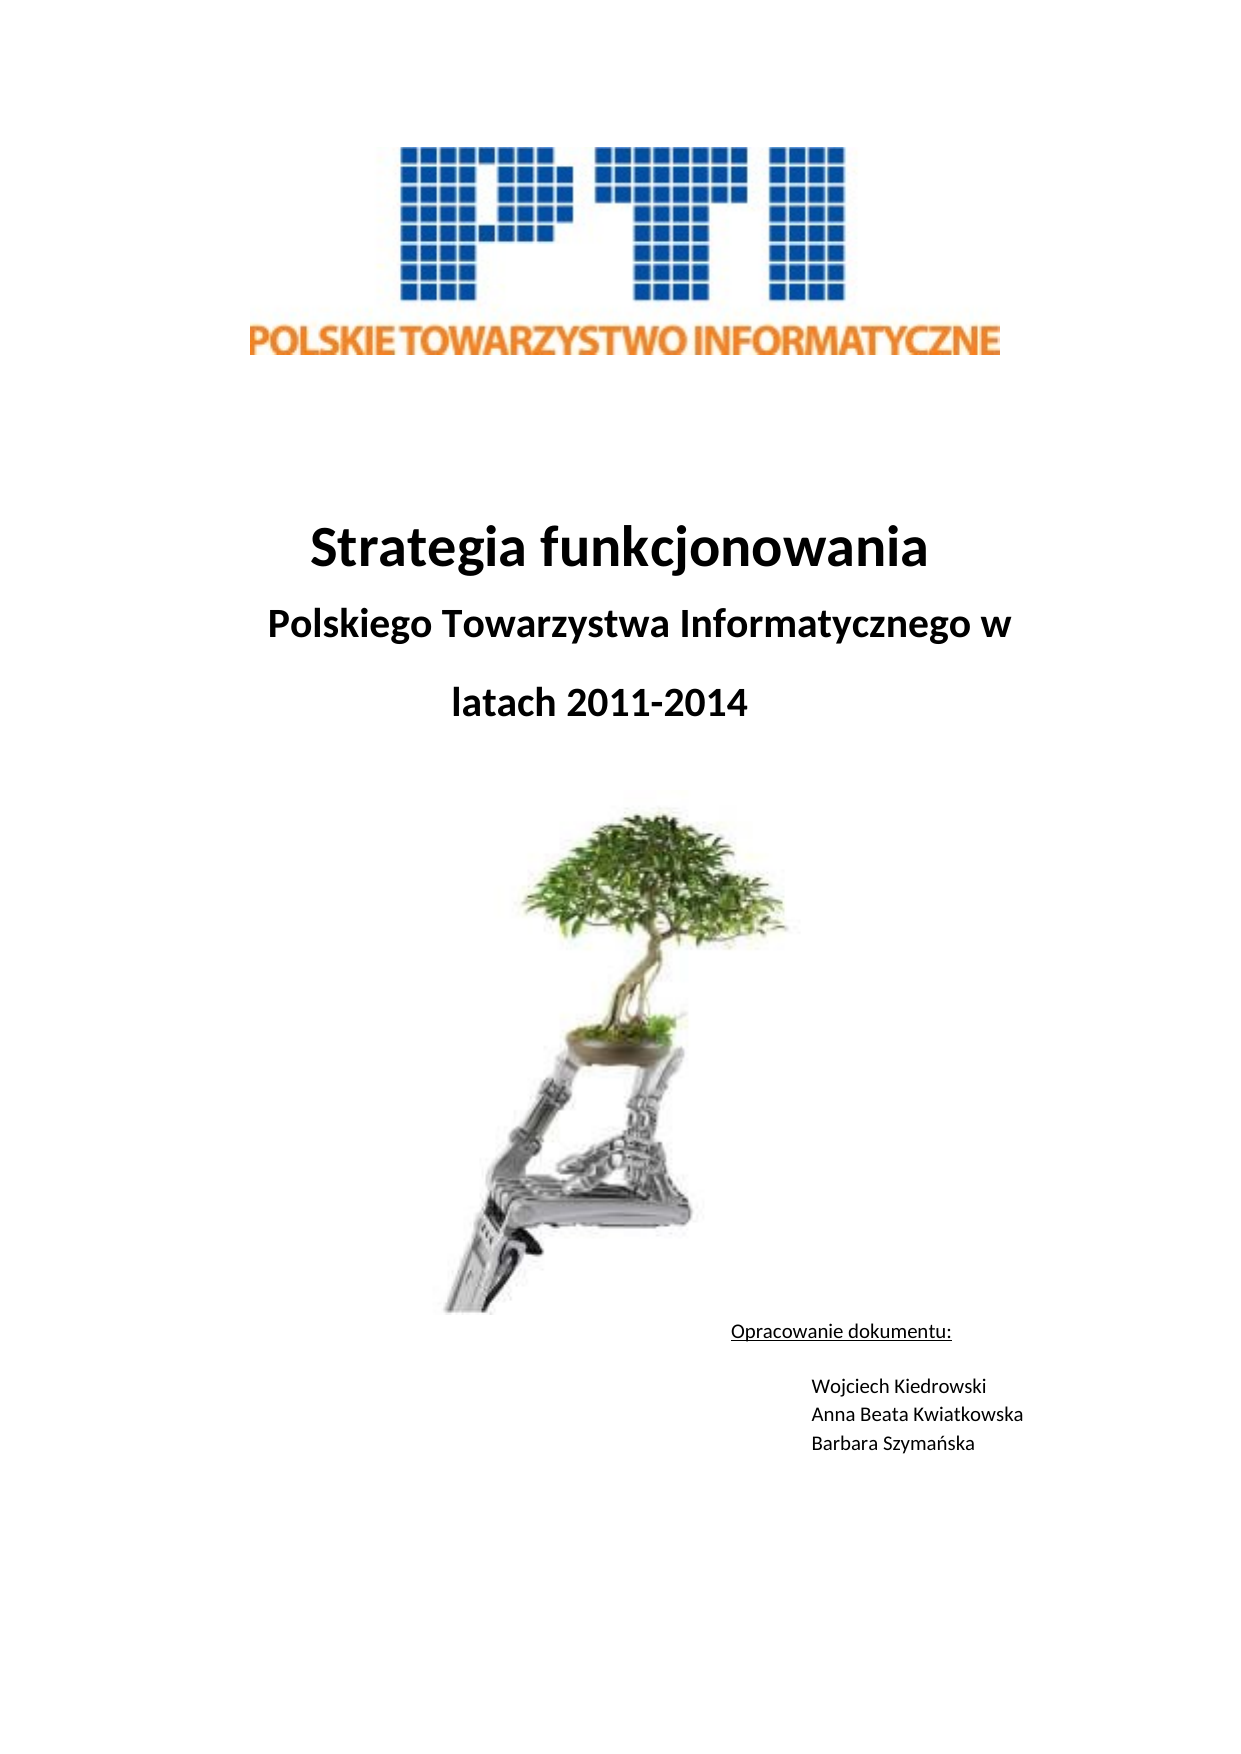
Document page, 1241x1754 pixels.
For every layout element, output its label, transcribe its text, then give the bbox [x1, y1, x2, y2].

text Barbara Szymańska [811, 1430, 1093, 1455]
picture [432, 790, 817, 1315]
text Strategia funkcjonowania [310, 510, 1093, 581]
text Polskiego Towarzystwa Informatycznego w latach 2011-2014 [268, 597, 1013, 727]
text Opracowanie dokumentu: [148, 1318, 952, 1344]
picture [250, 147, 1000, 355]
text Wojciech Kiedrowski [811, 1373, 1093, 1398]
text Anna Beata Kwiatkowska [811, 1402, 1093, 1427]
